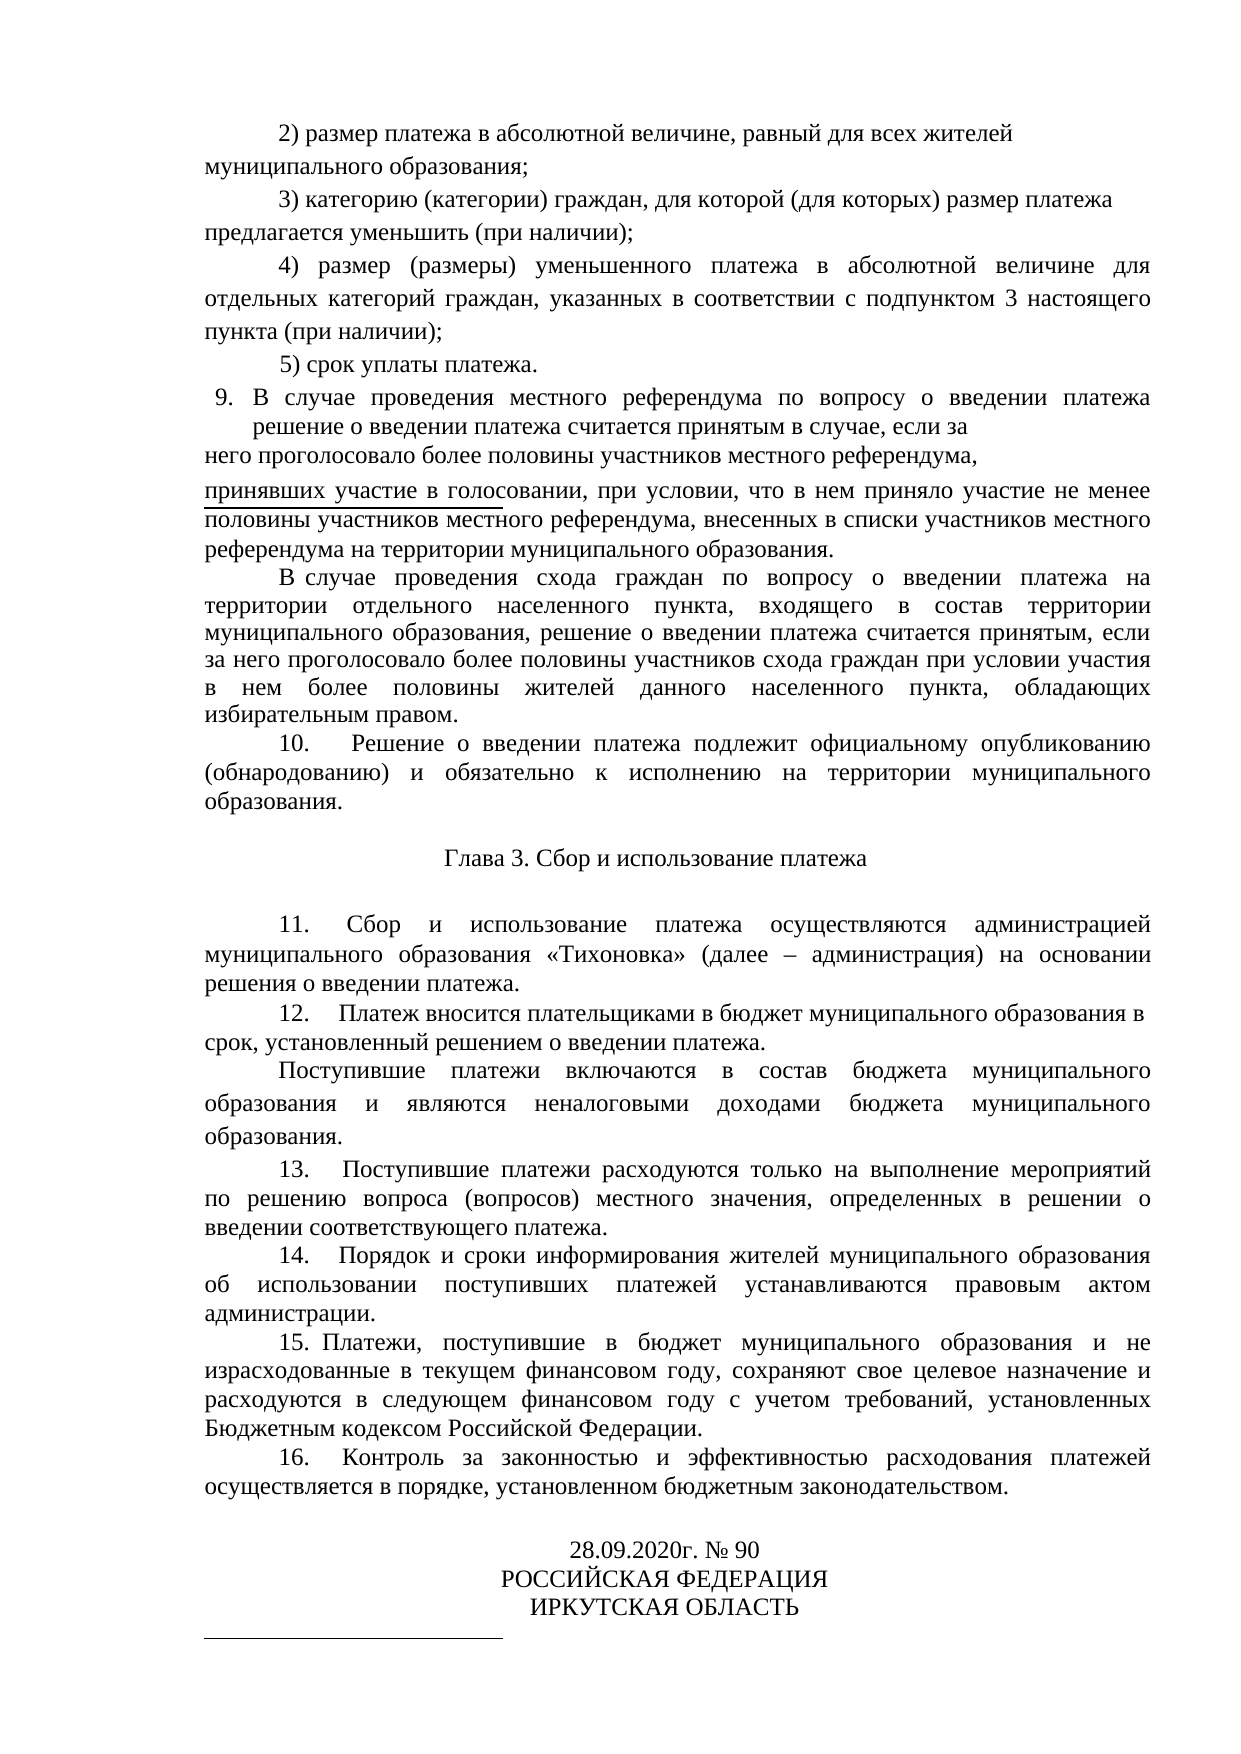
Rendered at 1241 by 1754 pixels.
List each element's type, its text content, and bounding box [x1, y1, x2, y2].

list Платежи, поступившие в бюджет муниципального образования и не израсходованные в текущем финансовом году, сохраняют свое целевое назначение и расходуются в следующем финансовом году с учетом требований, установленных Бюджетным кодексом Российской Федерации. [204, 1327, 1152, 1442]
list Сбор и использование платежа осуществляются администрацией муниципального образования «Тихоновка» (далее – администрация) на основании решения о введении платежа. [204, 909, 1152, 997]
text Глава 3. Сбор и использование платежа [444, 843, 1152, 872]
title 28.09.2020г. № 90 [177, 1535, 1152, 1564]
text принявших участие в голосовании, при условии, что в нем приняло участие не менее половины участников местного референдума, внесенных в списки участников местного референдума на территории муниципального образования. [204, 475, 1152, 563]
list Платеж вносится плательщиками в бюджет муниципального образования в срок, установленный решением о введении платежа. [204, 998, 1152, 1055]
list Поступившие платежи расходуются только на выполнение мероприятий по решению вопроса (вопросов) местного значения, определенных в решении о введении соответствующего платежа. [204, 1154, 1152, 1241]
text Поступившие платежи включаются в состав бюджета муниципального образования и являются неналоговыми доходами бюджета муниципального образования. [204, 1055, 1152, 1150]
list Контроль за законностью и эффективностью расходования платежей осуществляется в порядке, установленном бюджетным законодательством. [204, 1442, 1152, 1499]
list случае проведения схода граждан по вопросу о введении платежа на территории отдельного населенного пункта, входящего в состав территории муниципального образования, решение о введении платежа считается принятым, если за него проголосовало более половины участников схода граждан при условии участия в нем более половины жителей данного населенного пункта, обладающих избирательным правом. [204, 564, 1152, 728]
list Порядок и сроки информирования жителей муниципального образования об использовании поступивших платежей устанавливаются правовым актом администрации. [204, 1241, 1152, 1327]
title ИРКУТСКАЯ ОБЛАСТЬ [177, 1592, 1152, 1621]
text него проголосовало более половины участников местного референдума, [204, 440, 1152, 468]
text 4) размер (размеры) уменьшенного платежа в абсолютной величине для отдельных категорий граждан, указанных в соответствии с подпунктом 3 настоящего пункта (при наличии); [204, 250, 1152, 345]
text 5) срок уплаты платежа. [279, 349, 1152, 378]
text 2) размер платежа в абсолютной величине, равный для всех жителей муниципального образования; [204, 118, 1152, 180]
list Решение о введении платежа подлежит официальному опубликованию (обнародованию) и обязательно к исполнению на территории муниципального образования. [204, 728, 1152, 815]
list В случае проведения местного референдума по вопросу о введении платежа решение о введении платежа считается принятым в случае, если за [215, 382, 1152, 440]
text 3) категорию (категории) граждан, для которой (для которых) размер платежа предлагается уменьшить (при наличии); [204, 184, 1152, 246]
title РОССИЙСКАЯ ФЕДЕРАЦИЯ [177, 1564, 1152, 1592]
